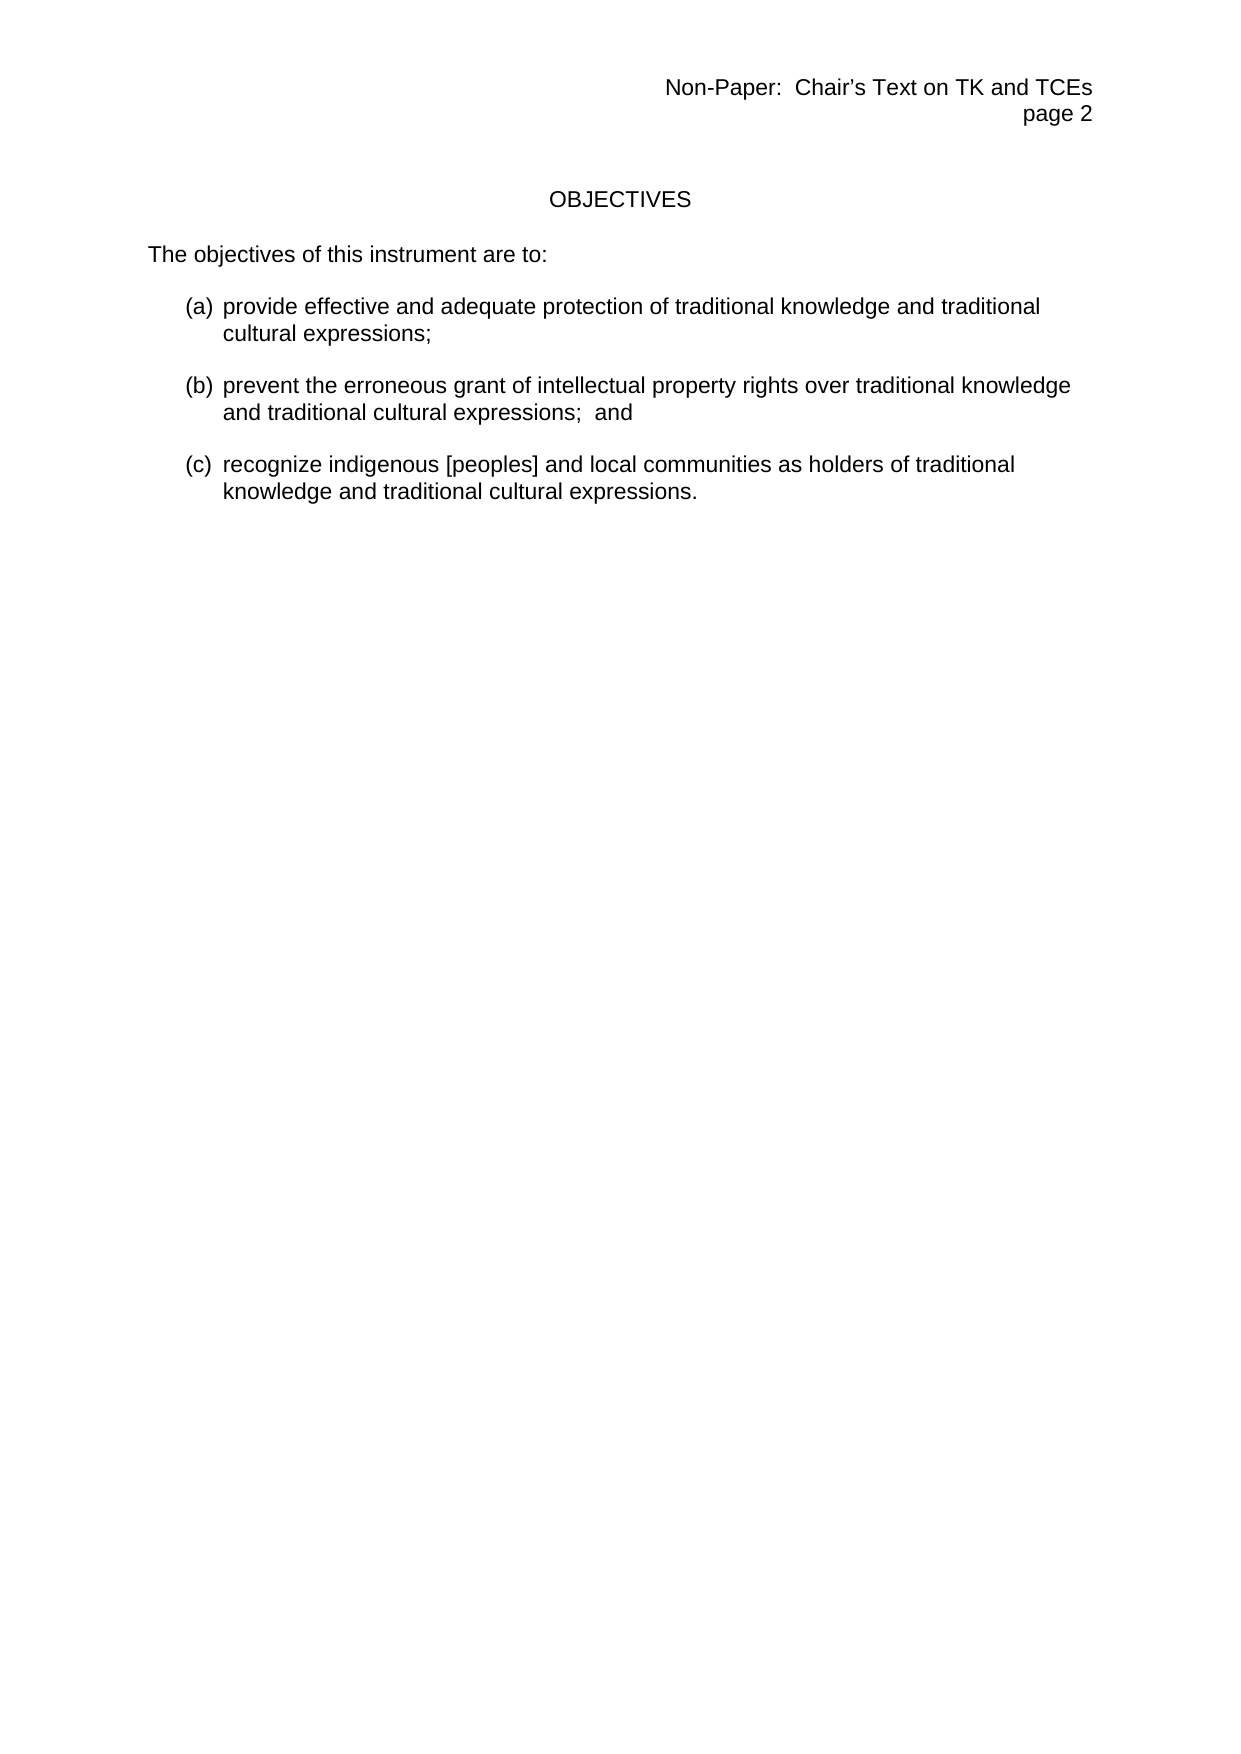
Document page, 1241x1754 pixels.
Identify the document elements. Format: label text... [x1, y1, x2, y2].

text The objectives of this instrument are to: [148, 241, 1093, 267]
list recognize indigenous [peoples] and local communities as holders of traditional knowledge and traditional cultural expressions. [185, 451, 1093, 504]
text OBJECTIVES [148, 179, 1093, 214]
list prevent the erroneous grant of intellectual property rights over traditional knowledge and traditional cultural expressions; and [185, 372, 1093, 425]
list provide effective and adequate protection of traditional knowledge and traditional cultural expressions; [185, 293, 1093, 346]
